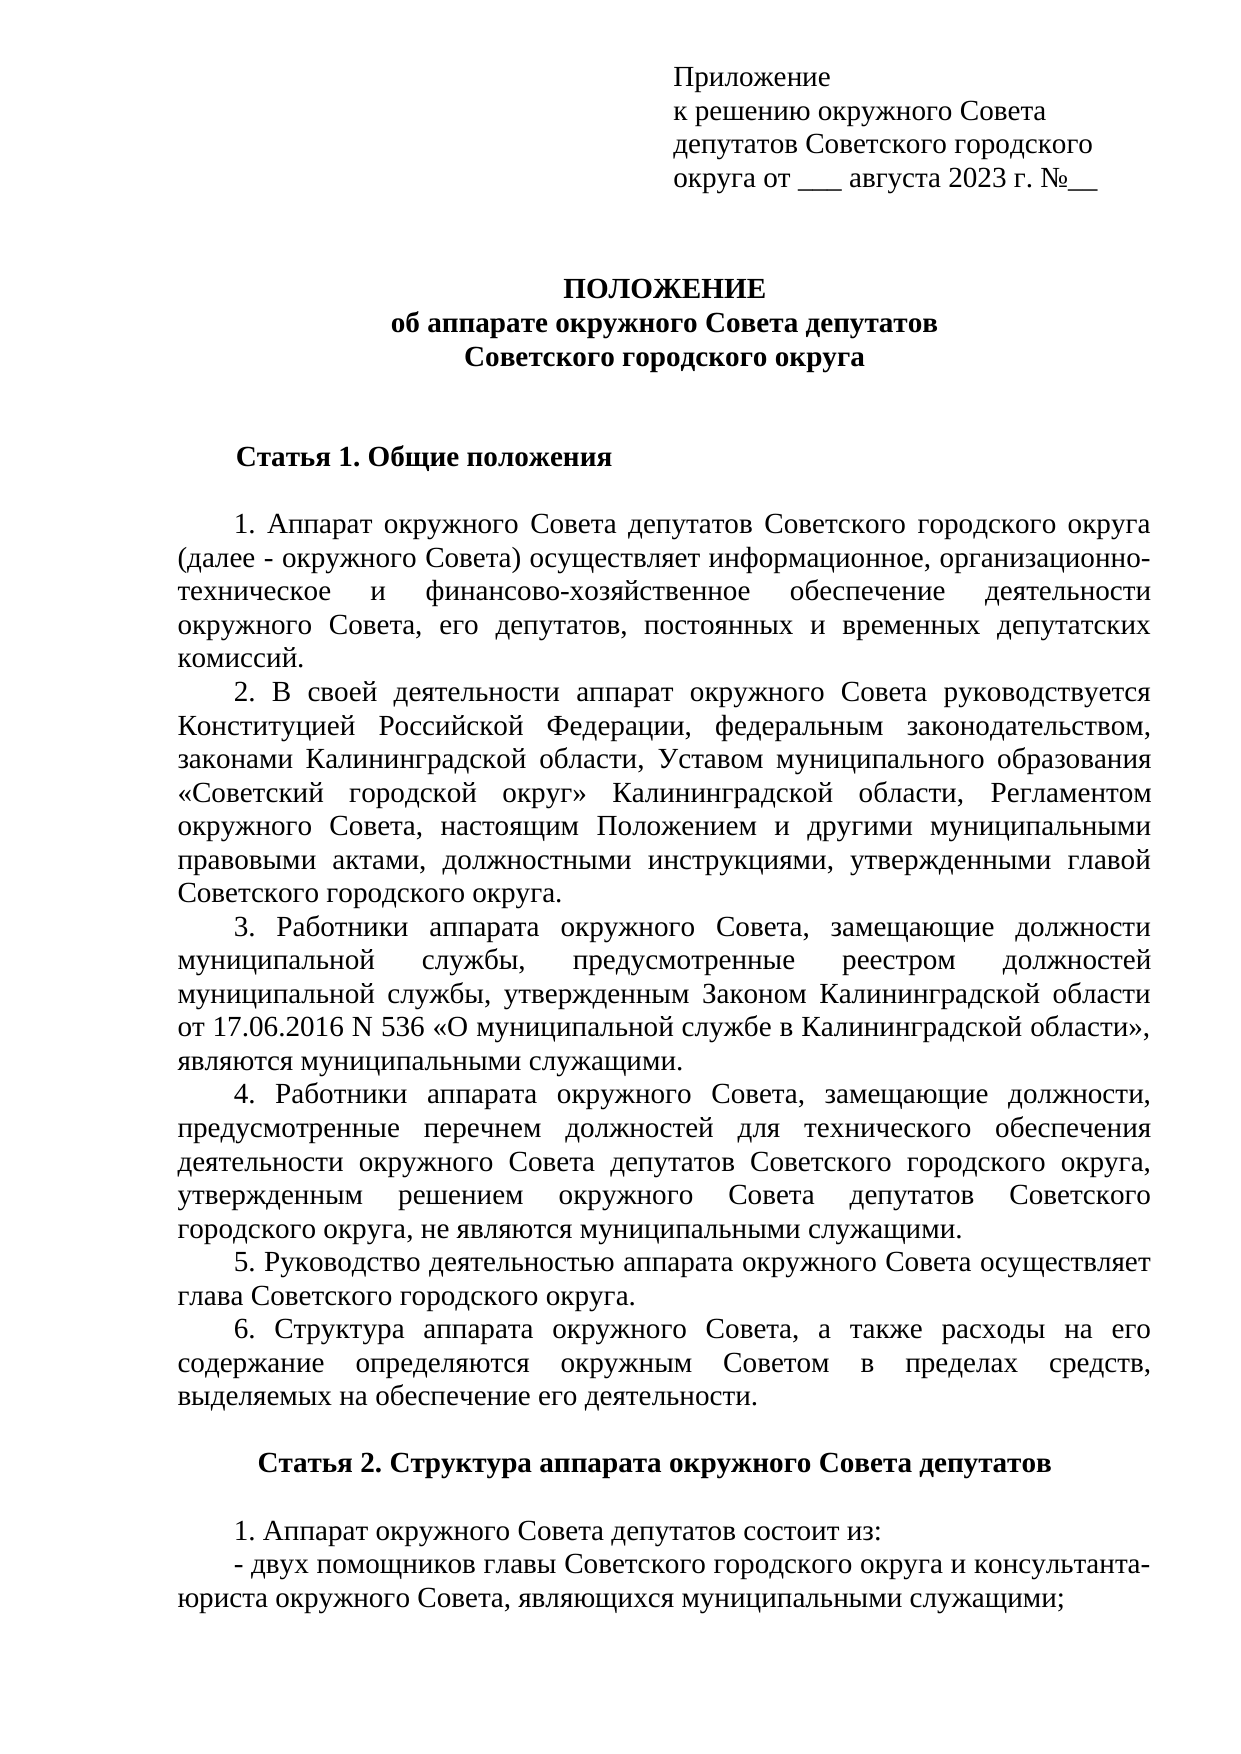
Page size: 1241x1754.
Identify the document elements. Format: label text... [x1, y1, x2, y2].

text Приложение [177, 59, 1152, 93]
text округа от ___ августа 2023 г. №__ [177, 160, 1152, 193]
text - двух помощников главы Советского городского округа и консультанта-юриста окружного Совета, являющихся муниципальными служащими; [177, 1546, 1152, 1613]
text 6. Структура аппарата окружного Совета, а также расходы на его содержание определяются окружным Советом в пределах средств, выделяемых на обеспечение его деятельности. [177, 1311, 1152, 1412]
text 2. В своей деятельности аппарат окружного Совета руководствуется Конституцией Российской Федерации, федеральным законодательством, законами Калининградской области, Уставом муниципального образования «Советский городской округ» Калининградской области, Регламентом окружного Совета, настоящим Положением и другими муниципальными правовыми актами, должностными инструкциями, утвержденными главой Советского городского округа. [177, 674, 1152, 909]
text 1. Аппарат окружного Совета депутатов состоит из: [177, 1513, 1152, 1546]
text 1. Аппарат окружного Совета депутатов Советского городского округа (далее - окружного Совета) осуществляет информационное, организационно-техническое и финансово-хозяйственное обеспечение деятельности окружного Совета, его депутатов, постоянных и временных депутатских комиссий. [177, 506, 1152, 674]
text Статья 2. Структура аппарата окружного Совета депутатов [177, 1446, 1152, 1479]
text об аппарате окружного Совета депутатов [177, 305, 1152, 339]
text депутатов Советского городского [177, 126, 1152, 160]
text 5. Руководство деятельностью аппарата окружного Совета осуществляет глава Советского городского округа. [177, 1244, 1152, 1311]
text Советского городского округа [177, 339, 1152, 372]
text 3. Работники аппарата окружного Совета, замещающие должности муниципальной службы, предусмотренные реестром должностей муниципальной службы, утвержденным Законом Калининградской области от 17.06.2016 N 536 «О муниципальной службе в Калининградской области», являются муниципальными служащими. [177, 909, 1152, 1077]
text ПОЛОЖЕНИЕ [177, 272, 1152, 305]
text Статья 1. Общие положения [177, 439, 1152, 473]
text к решению окружного Совета [177, 93, 1152, 126]
text 4. Работники аппарата окружного Совета, замещающие должности, предусмотренные перечнем должностей для технического обеспечения деятельности окружного Совета депутатов Советского городского округа, утвержденным решением окружного Совета депутатов Советского городского округа, не являются муниципальными служащими. [177, 1077, 1152, 1244]
